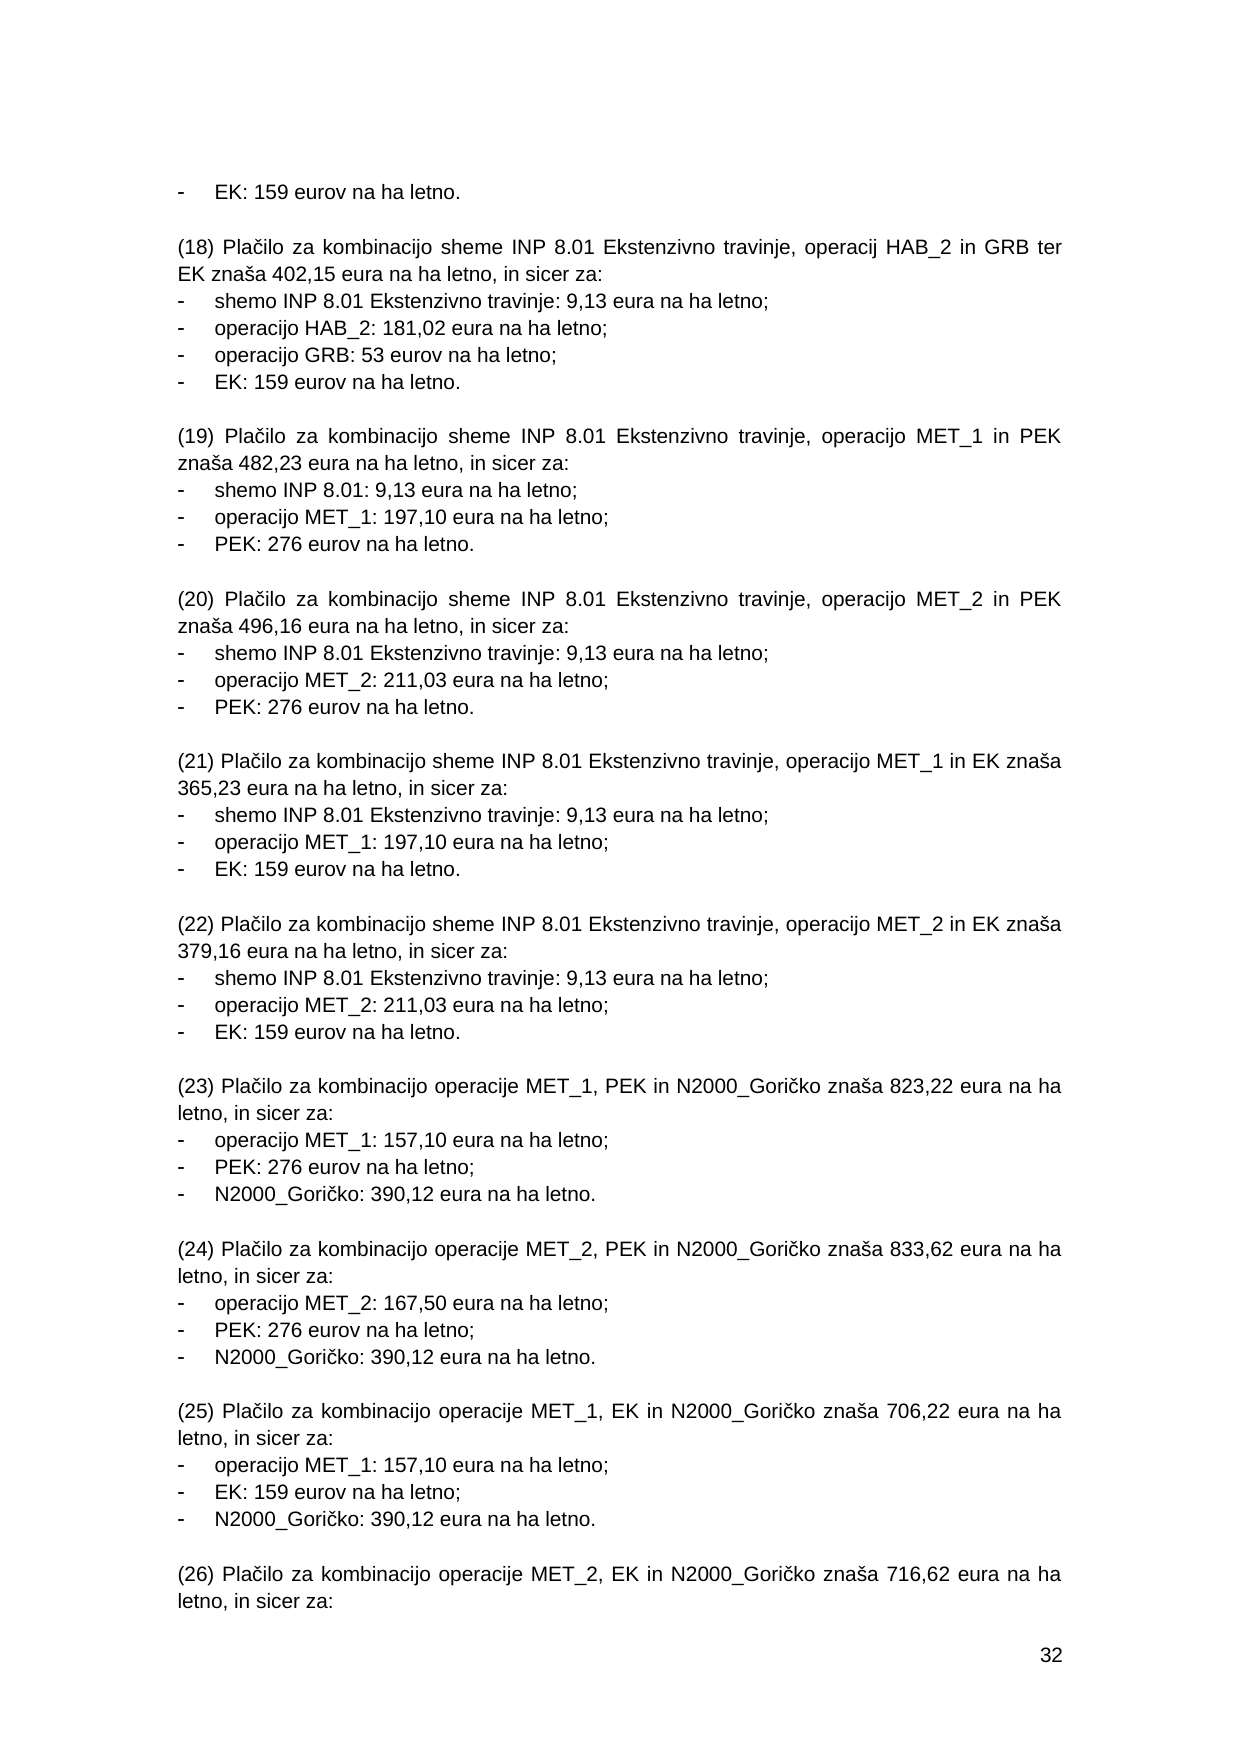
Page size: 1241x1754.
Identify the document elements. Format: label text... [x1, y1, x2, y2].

text (23) Plačilo za kombinacijo operacije MET_1, PEK in N2000_Goričko znaša 823,22 eura na ha letno, in sicer za: [177, 1071, 1063, 1125]
text (22) Plačilo za kombinacijo sheme INP 8.01 Ekstenzivno travinje, operacijo MET_2 in EK znaša 379,16 eura na ha letno, in sicer za: [177, 908, 1063, 963]
list N2000_Goričko: 390,12 eura na ha letno. [177, 1179, 1063, 1206]
list shemo INP 8.01 Ekstenzivno travinje: 9,13 eura na ha letno; [177, 800, 1063, 827]
text (26) Plačilo za kombinacijo operacije MET_2, EK in N2000_Goričko znaša 716,62 eura na ha letno, in sicer za: [177, 1558, 1063, 1613]
list shemo INP 8.01 Ekstenzivno travinje: 9,13 eura na ha letno; [177, 286, 1063, 313]
list operacijo MET_2: 211,03 eura na ha letno; [177, 990, 1063, 1017]
list operacijo MET_1: 197,10 eura na ha letno; [177, 827, 1063, 854]
list EK: 159 eurov na ha letno. [177, 854, 1063, 881]
text (24) Plačilo za kombinacijo operacije MET_2, PEK in N2000_Goričko znaša 833,62 eura na ha letno, in sicer za: [177, 1233, 1063, 1288]
list shemo INP 8.01 Ekstenzivno travinje: 9,13 eura na ha letno; [177, 963, 1063, 990]
list N2000_Goričko: 390,12 eura na ha letno. [177, 1342, 1063, 1369]
text (20) Plačilo za kombinacijo sheme INP 8.01 Ekstenzivno travinje, operacijo MET_2 in PEK znaša 496,16 eura na ha letno, in sicer za: [177, 583, 1063, 638]
list PEK: 276 eurov na ha letno; [177, 1152, 1063, 1179]
list PEK: 276 eurov na ha letno; [177, 1315, 1063, 1342]
list operacijo MET_1: 157,10 eura na ha letno; [177, 1450, 1063, 1477]
list PEK: 276 eurov na ha letno. [177, 529, 1063, 556]
list EK: 159 eurov na ha letno. [177, 367, 1063, 394]
list operacijo MET_2: 167,50 eura na ha letno; [177, 1288, 1063, 1315]
list PEK: 276 eurov na ha letno. [177, 692, 1063, 719]
text (18) Plačilo za kombinacijo sheme INP 8.01 Ekstenzivno travinje, operacij HAB_2 in GRB ter EK znaša 402,15 eura na ha letno, in sicer za: [177, 231, 1063, 286]
list shemo INP 8.01 Ekstenzivno travinje: 9,13 eura na ha letno; [177, 638, 1063, 665]
text (19) Plačilo za kombinacijo sheme INP 8.01 Ekstenzivno travinje, operacijo MET_1 in PEK znaša 482,23 eura na ha letno, in sicer za: [177, 421, 1063, 475]
text (25) Plačilo za kombinacijo operacije MET_1, EK in N2000_Goričko znaša 706,22 eura na ha letno, in sicer za: [177, 1396, 1063, 1450]
list EK: 159 eurov na ha letno; [177, 1477, 1063, 1504]
list operacijo GRB: 53 eurov na ha letno; [177, 340, 1063, 367]
list EK: 159 eurov na ha letno. [177, 177, 1063, 204]
text (21) Plačilo za kombinacijo sheme INP 8.01 Ekstenzivno travinje, operacijo MET_1 in EK znaša 365,23 eura na ha letno, in sicer za: [177, 746, 1063, 800]
list operacijo HAB_2: 181,02 eura na ha letno; [177, 313, 1063, 340]
list EK: 159 eurov na ha letno. [177, 1017, 1063, 1044]
list shemo INP 8.01: 9,13 eura na ha letno; [177, 475, 1063, 502]
list operacijo MET_1: 197,10 eura na ha letno; [177, 502, 1063, 529]
list operacijo MET_1: 157,10 eura na ha letno; [177, 1125, 1063, 1152]
list N2000_Goričko: 390,12 eura na ha letno. [177, 1504, 1063, 1531]
list operacijo MET_2: 211,03 eura na ha letno; [177, 665, 1063, 692]
